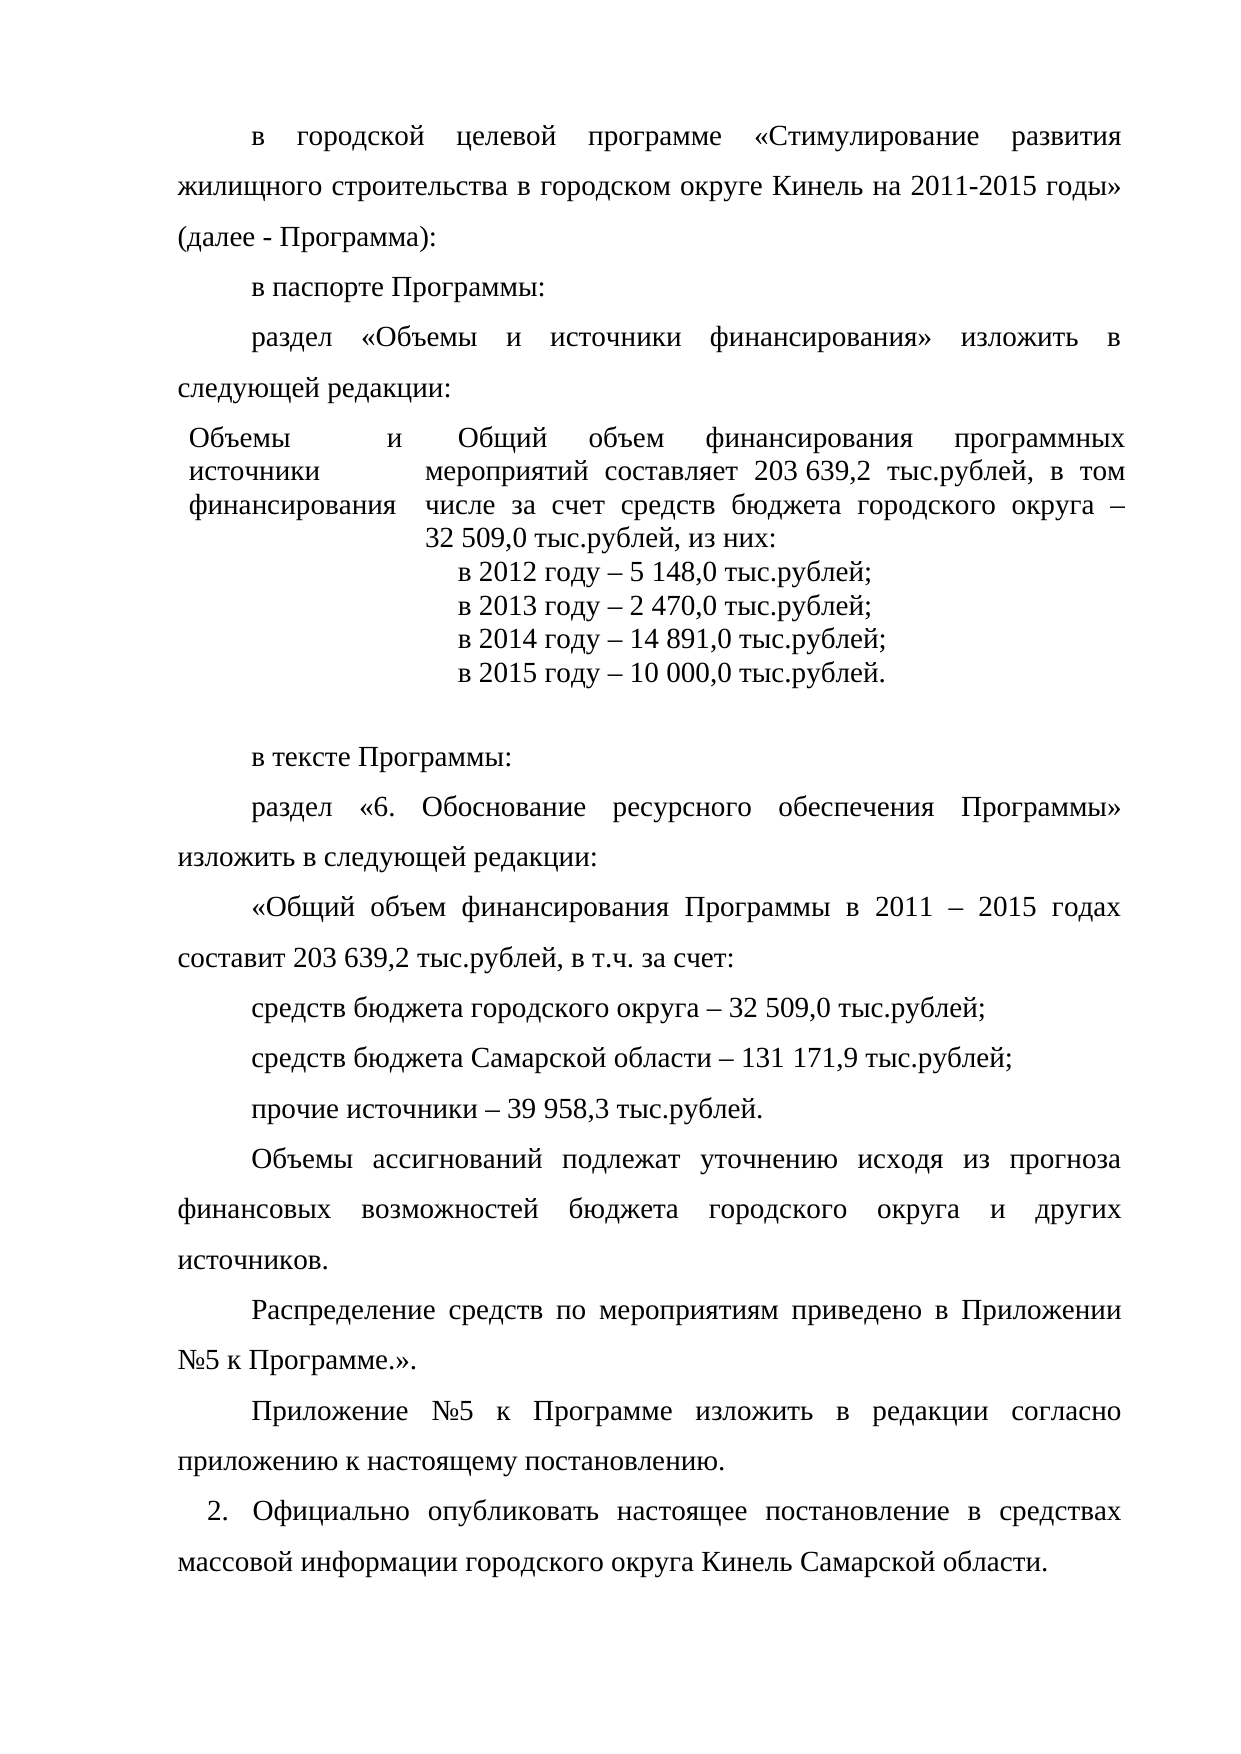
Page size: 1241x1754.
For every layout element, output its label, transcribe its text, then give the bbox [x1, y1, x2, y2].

text «Общий объем финансирования Программы в 2011 – 2015 годах составит 203 639,2 тыс.рублей, в т.ч. за счет: [177, 889, 1122, 973]
list Официально опубликовать настоящее постановление в средствах массовой информации городского округа Кинель Самарской области. [177, 1493, 1122, 1577]
text прочие источники – 39 958,3 тыс.рублей. [177, 1091, 1122, 1124]
text средств бюджета городского округа – 32 509,0 тыс.рублей; [177, 990, 1122, 1024]
text раздел «Объемы и источники финансирования» изложить в следующей редакции: [177, 319, 1122, 403]
table_header Общий объем финансирования программных мероприятий составляет 203 639,2 тыс.рублей, в том числе за счет средств бюджета городского округа – 32 509,0 тыс.рублей, из них: в 2012 году – 5 148,0 тыс.рублей; в 2013 году – 2 470,0 тыс.рублей; в 2014 году – 14 891,0 тыс.рублей; в 2015 году – 10 000,0 тыс.рублей. [414, 420, 1137, 688]
table_header Объемы и источники финансирования [177, 420, 413, 688]
text в паспорте Программы: [177, 269, 1122, 303]
text в тексте Программы: [177, 739, 1122, 772]
text Приложение №5 к Программе изложить в редакции согласно приложению к настоящему постановлению. [177, 1393, 1122, 1477]
text средств бюджета Самарской области – 131 171,9 тыс.рублей; [177, 1041, 1122, 1074]
text Объемы ассигнований подлежат уточнению исходя из прогноза финансовых возможностей бюджета городского округа и других источников. [177, 1141, 1122, 1275]
text в городской целевой программе «Стимулирование развития жилищного строительства в городском округе Кинель на 2011-2015 годы» (далее - Программа): [177, 118, 1122, 252]
text раздел «6. Обоснование ресурсного обеспечения Программы» изложить в следующей редакции: [177, 789, 1122, 873]
text Распределение средств по мероприятиям приведено в Приложении №5 к Программе.». [177, 1292, 1122, 1376]
